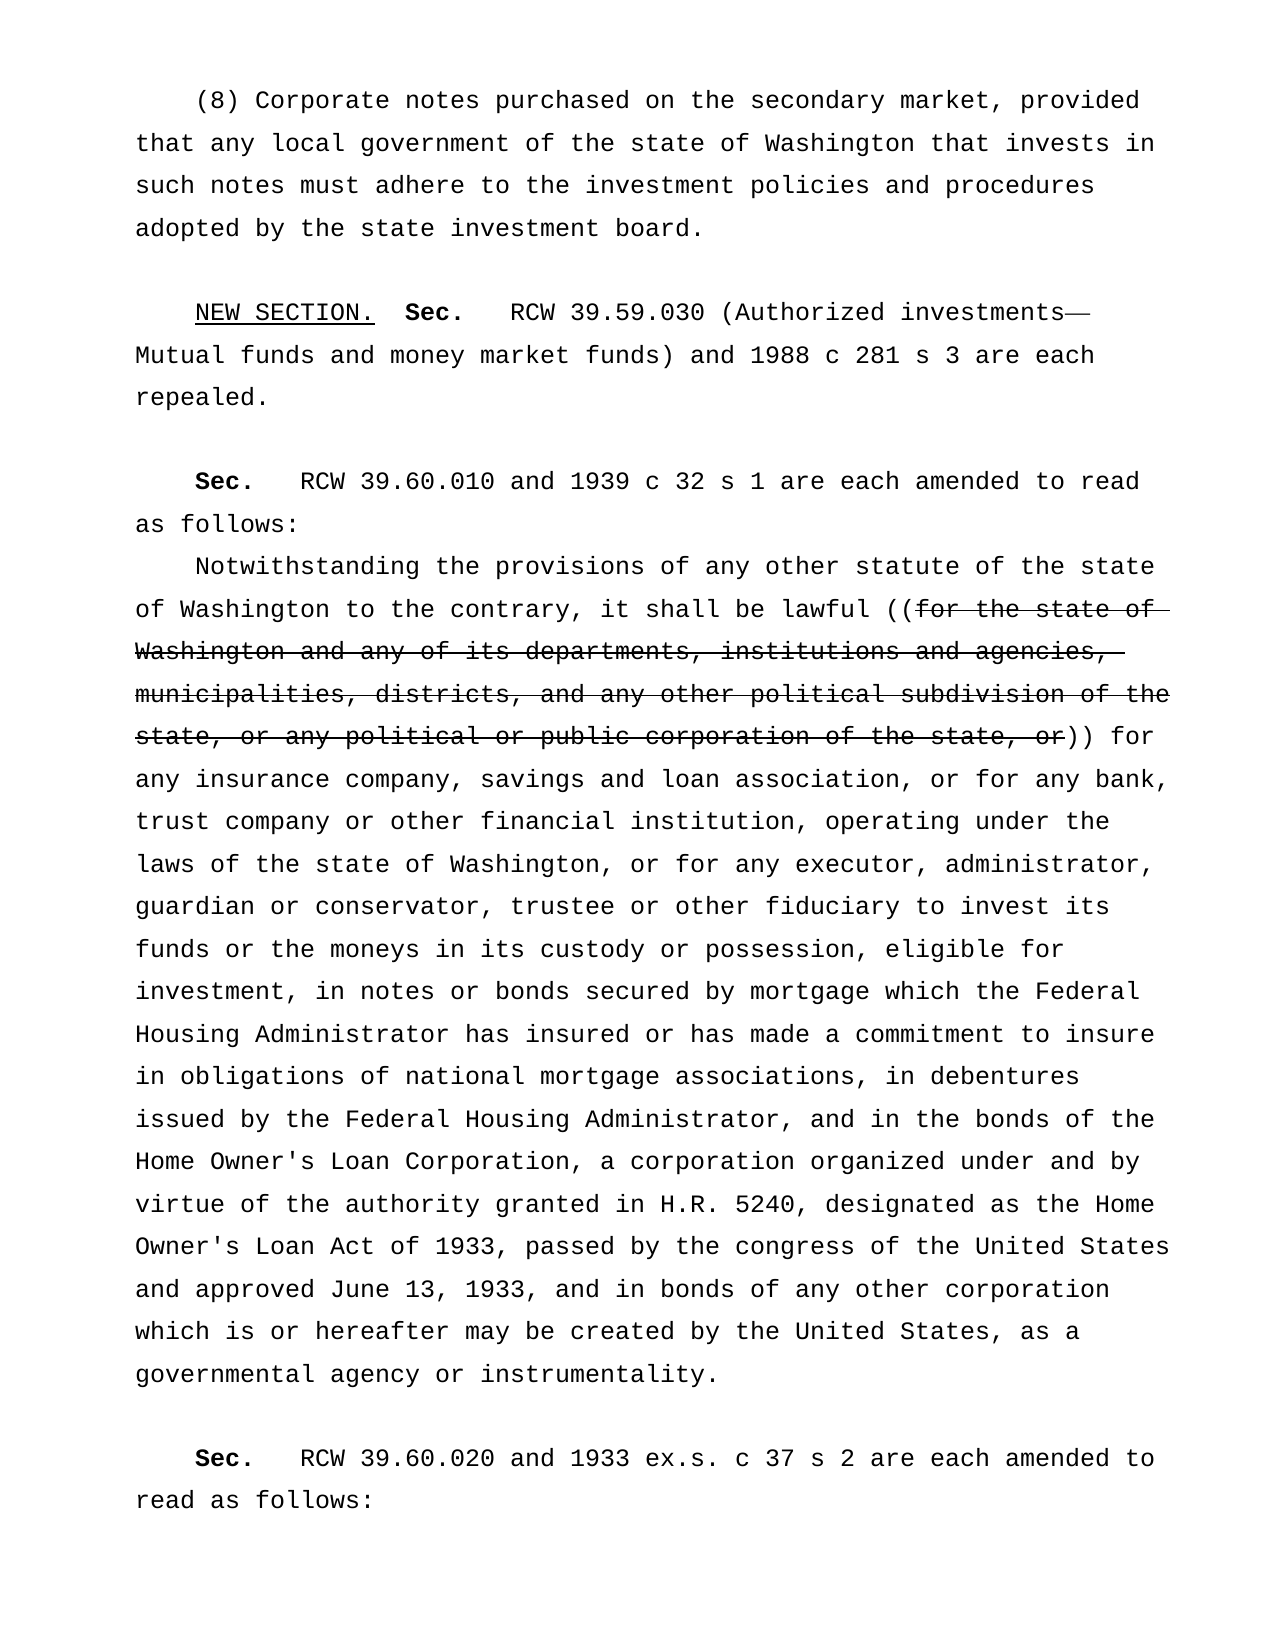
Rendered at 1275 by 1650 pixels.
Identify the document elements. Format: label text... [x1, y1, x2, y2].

text NEW SECTION. Sec. RCW 39.59.030 (Authorized investments—Mutual funds and money market funds) and 1988 c 281 s 3 are each repealed. [135, 287, 1170, 414]
text Sec. RCW 39.60.020 and 1933 ex.s. c 37 s 2 are each amended to read as follows: [135, 1432, 1170, 1517]
text Sec. RCW 39.60.010 and 1939 c 32 s 1 are each amended to read as follows: [135, 456, 1170, 541]
text Notwithstanding the provisions of any other statute of the state of Washington to the contrary, it shall be lawful ((for the state of Washington and any of its departments, institutions and agencies, municipalities, districts, and any other political subdivision of the state, or any political or public corporation of the state, or)) for any insurance company, savings and loan association, or for any bank, trust company or other financial institution, operating under the laws of the state of Washington, or for any executor, administrator, guardian or conservator, trustee or other fiduciary to invest its funds or the moneys in its custody or possession, eligible for investment, in notes or bonds secured by mortgage which the Federal Housing Administrator has insured or has made a commitment to insure in obligations of national mortgage associations, in debentures issued by the Federal Housing Administrator, and in the bonds of the Home Owner's Loan Corporation, a corporation organized under and by virtue of the authority granted in H.R. 5240, designated as the Home Owner's Loan Act of 1933, passed by the congress of the United States and approved June 13, 1933, and in bonds of any other corporation which is or hereafter may be created by the United States, as a governmental agency or instrumentality. [135, 541, 1170, 695]
text (8) Corporate notes purchased on the secondary market, provided that any local government of the state of Washington that invests in such notes must adhere to the investment policies and procedures adopted by the state investment board. [135, 75, 1170, 245]
text Notwithstanding the provisions of any other statute of the state of Washington to the contrary, it shall be lawful ((for the state of Washington and any of its departments, institutions and agencies, municipalities, districts, and any other political subdivision of the state, or any political or public corporation of the state, or)) for any insurance company, savings and loan association, or for any bank, trust company or other financial institution, operating under the laws of the state of Washington, or for any executor, administrator, guardian or conservator, trustee or other fiduciary to invest its funds or the moneys in its custody or possession, eligible for investment, in notes or bonds secured by mortgage which the Federal Housing Administrator has insured or has made a commitment to insure in obligations of national mortgage associations, in debentures issued by the Federal Housing Administrator, and in the bonds of the Home Owner's Loan Corporation, a corporation organized under and by virtue of the authority granted in H.R. 5240, designated as the Home Owner's Loan Act of 1933, passed by the congress of the United States and approved June 13, 1933, and in bonds of any other corporation which is or hereafter may be created by the United States, as a governmental agency or instrumentality. [135, 696, 1170, 1391]
